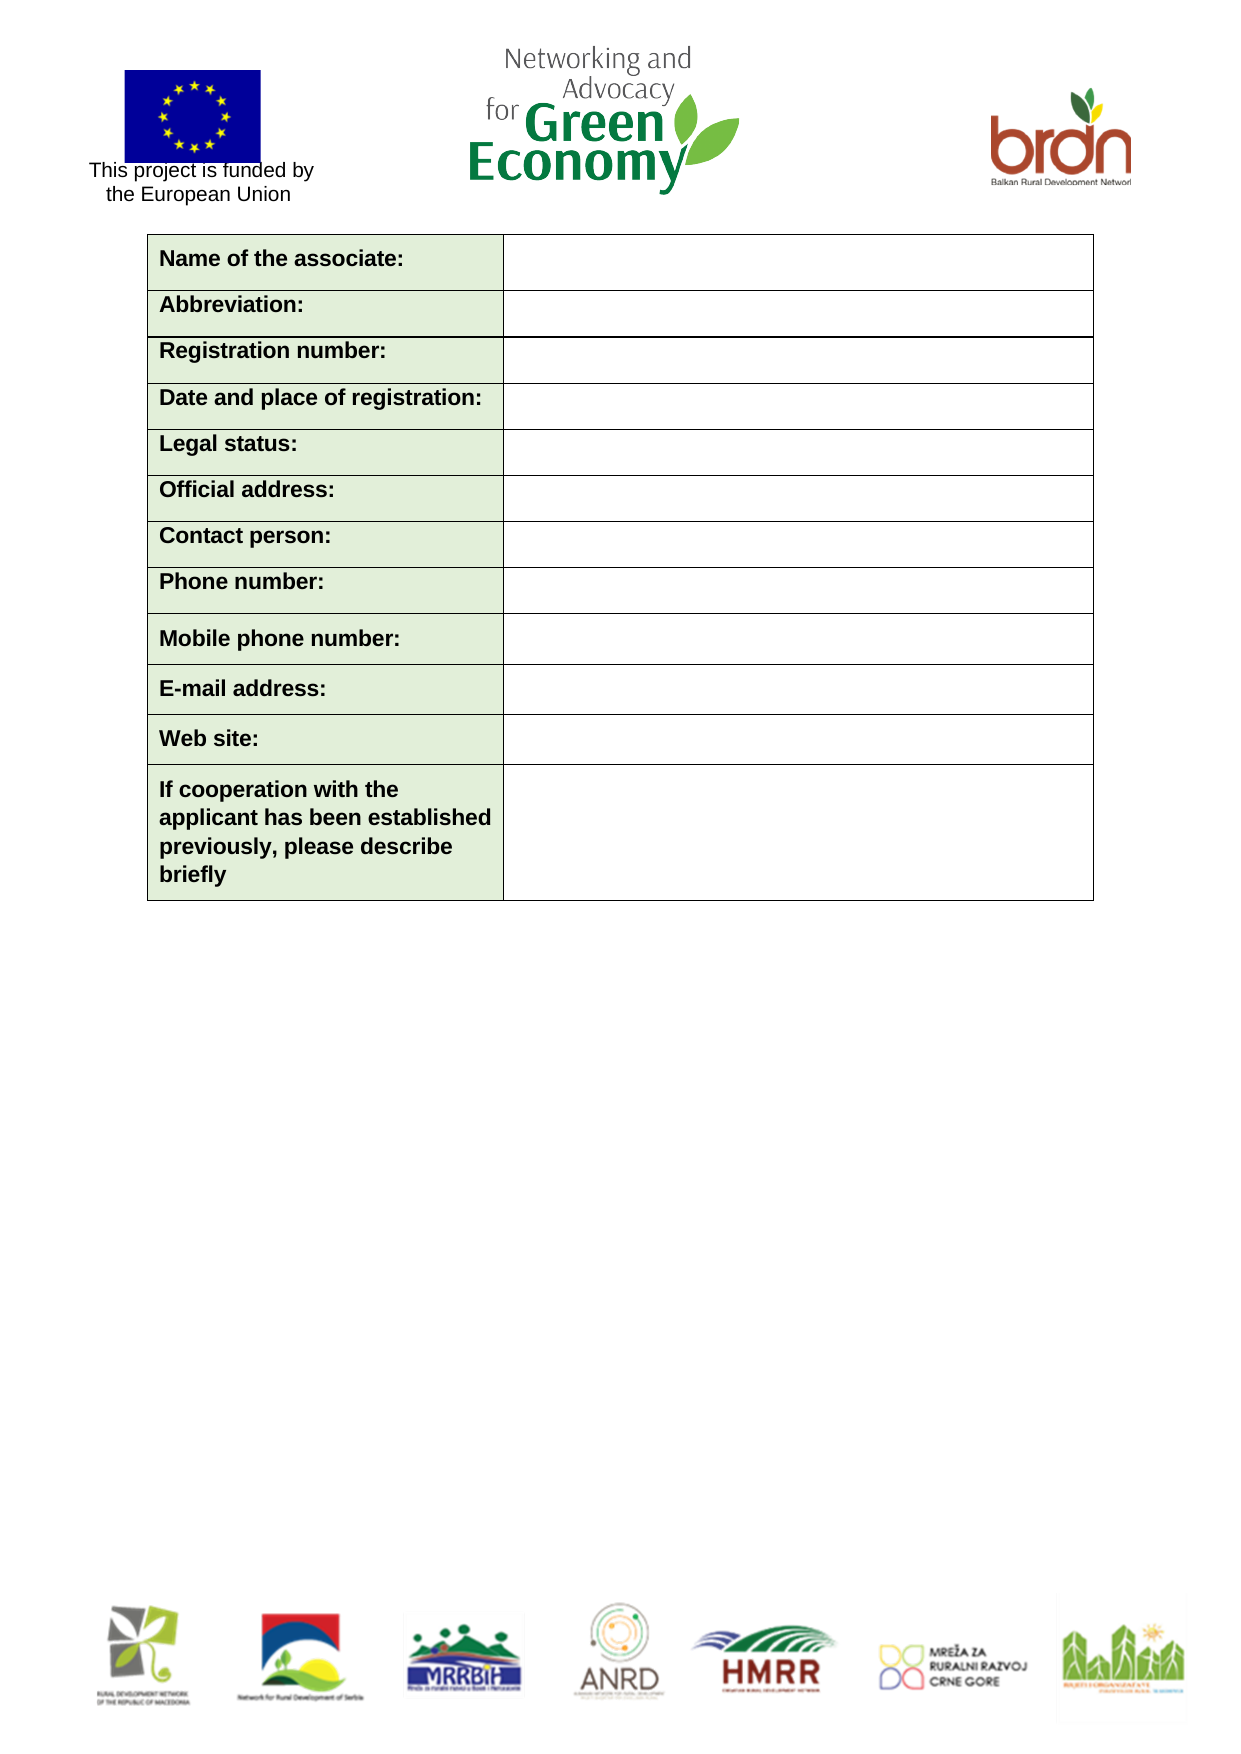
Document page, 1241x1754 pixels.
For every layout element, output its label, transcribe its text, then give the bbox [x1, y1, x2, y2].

table_cell [504, 430, 1093, 475]
table_cell [504, 476, 1093, 521]
table_cell Date and place of registration: [148, 384, 503, 429]
table_cell [504, 338, 1093, 383]
table_cell [504, 568, 1093, 613]
table_cell [504, 765, 1093, 900]
table_cell Official address: [148, 476, 503, 521]
table_cell Abbreviation: [148, 291, 503, 336]
table_cell [504, 715, 1093, 764]
table_cell Contact person: [148, 522, 503, 567]
picture [470, 44, 740, 195]
table_header Name of the associate: [148, 235, 503, 290]
picture [990, 87, 1131, 185]
table_cell Web site: [148, 715, 503, 764]
table_cell [504, 291, 1093, 336]
table_cell Registration number: [148, 338, 503, 383]
table_cell Mobile phone number: [148, 614, 503, 664]
table_cell Phone number: [148, 568, 503, 613]
picture [123, 70, 261, 161]
picture [96, 1593, 1188, 1726]
table_header [504, 235, 1093, 290]
table_cell [504, 522, 1093, 567]
table_cell Legal status: [148, 430, 503, 475]
table_cell [504, 384, 1093, 429]
table_cell If cooperation with the applicant has been established previously, please describe briefly [148, 765, 503, 900]
table_cell E-mail address: [148, 665, 503, 714]
table_cell [504, 614, 1093, 664]
table_cell [504, 665, 1093, 714]
